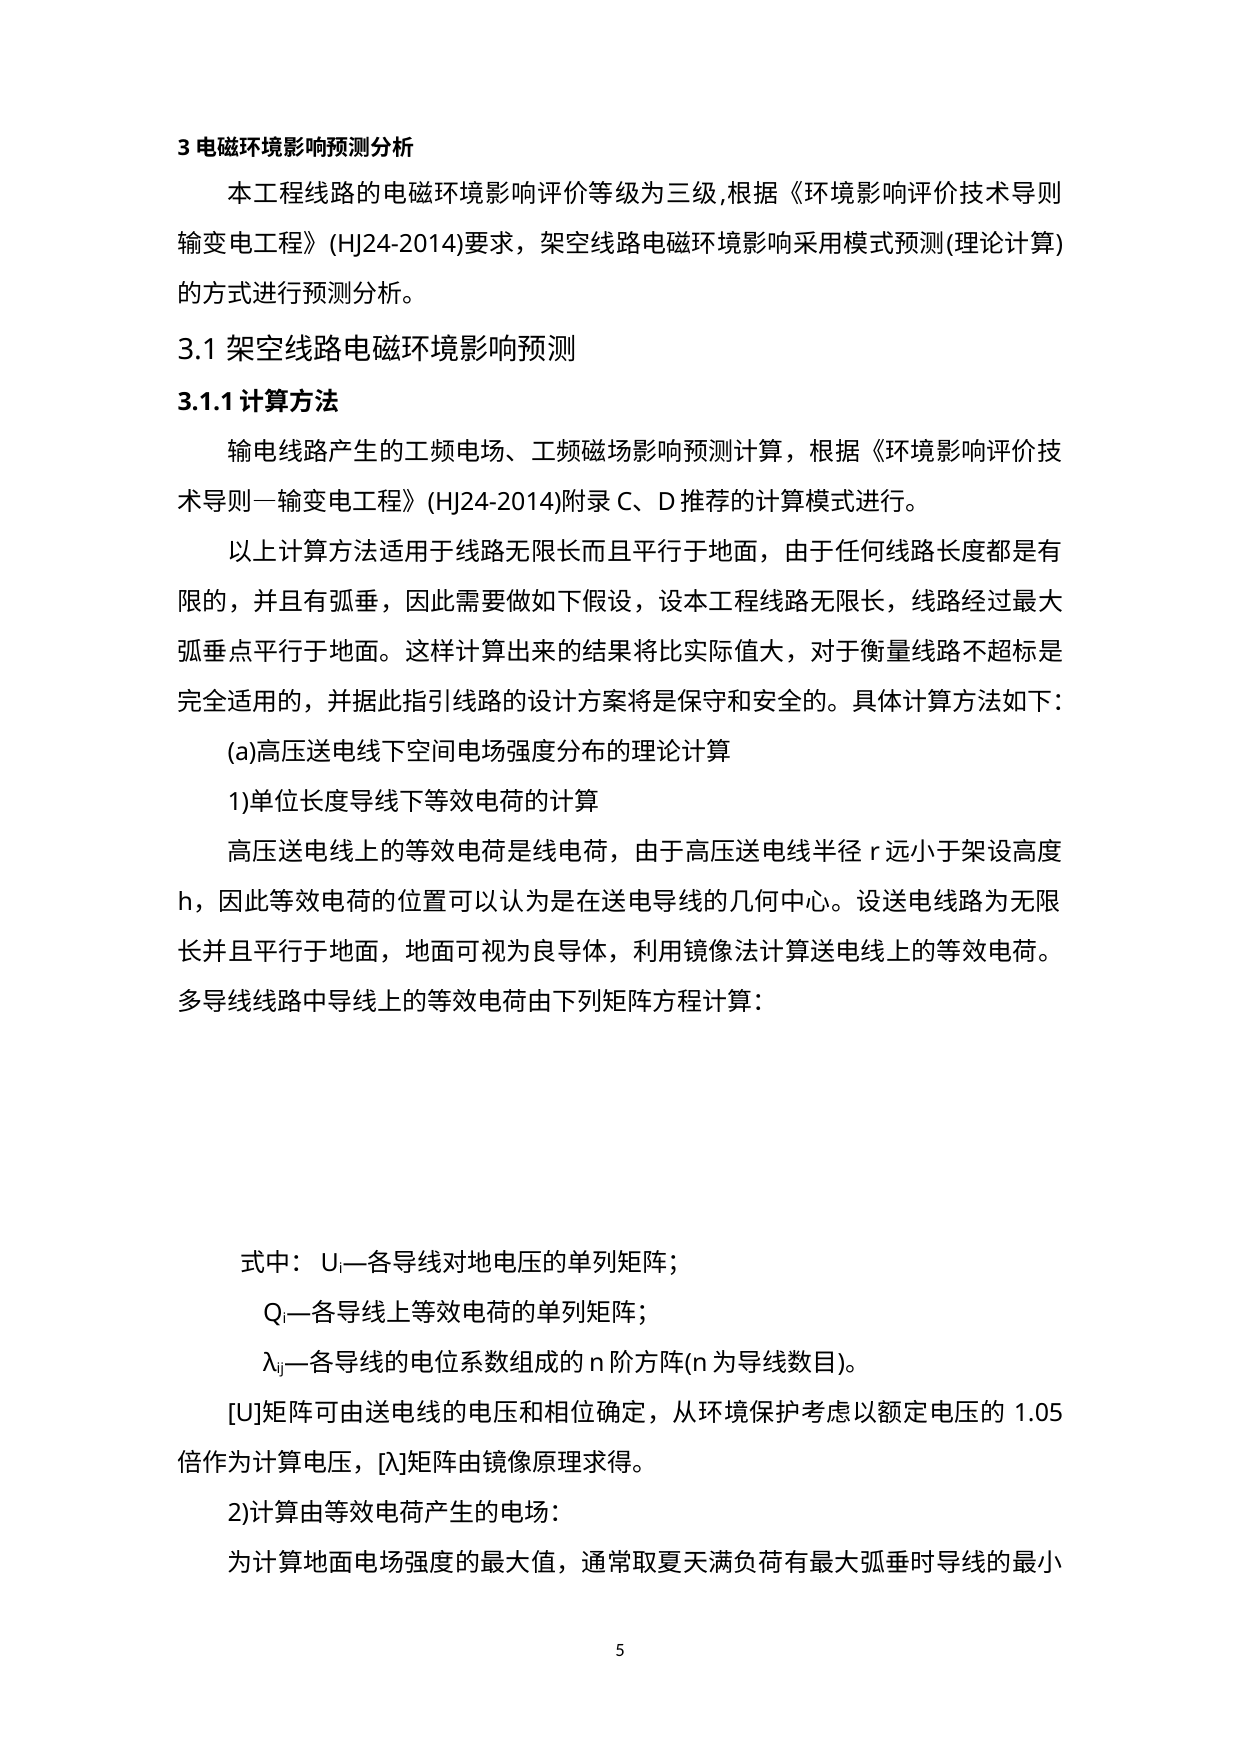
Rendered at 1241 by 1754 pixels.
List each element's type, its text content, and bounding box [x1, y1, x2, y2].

text 本工程线路的电磁环境影响评价等级为三级,根据《环境影响评价技术导则 输变电工程》(HJ24-2014)要求，架空线路电磁环境影响采用模式预测(理论计算)的方式进行预测分析。 [177, 162, 1063, 312]
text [177, 1531, 1063, 1581]
text 3.1 架空线路电磁环境影响预测 [177, 312, 1063, 371]
text 3 电磁环境影响预测分析 [177, 129, 1063, 162]
text 以上计算方法适用于线路无限长而且平行于地面，由于任何线路长度都是有限的，并且有弧垂，因此需要做如下假设，设本工程线路无限长，线路经过最大弧垂点平行于地面。这样计算出来的结果将比实际值大，对于衡量线路不超标是完全适用的，并据此指引线路的设计方案将是保守和安全的。具体计算方法如下： [177, 521, 1063, 721]
text 输电线路产生的工频电场、工频磁场影响预测计算，根据《环境影响评价技术导则—输变电工程》(HJ24-2014)附录C、D推荐的计算模式进行。 [177, 421, 1063, 521]
text [U]矩阵可由送电线的电压和相位确定，从环境保护考虑以额定电压的1.05倍作为计算电压，[λ]矩阵由镜像原理求得。 [177, 1381, 1063, 1481]
text 2)计算由等效电荷产生的电场： [177, 1481, 1063, 1531]
text Qi—各导线上等效电荷的单列矩阵； [177, 1281, 1063, 1331]
text λij—各导线的电位系数组成的n阶方阵(n为导线数目)。 [177, 1331, 1063, 1381]
text 高压送电线上的等效电荷是线电荷，由于高压送电线半径r远小于架设高度h，因此等效电荷的位置可以认为是在送电导线的几何中心。设送电线路为无限长并且平行于地面，地面可视为良导体，利用镜像法计算送电线上的等效电荷。多导线线路中导线上的等效电荷由下列矩阵方程计算： [177, 821, 1063, 1021]
text (a)高压送电线下空间电场强度分布的理论计算 [177, 721, 1063, 771]
text 式中： Ui—各导线对地电压的单列矩阵； [177, 1231, 1063, 1281]
text 1)单位长度导线下等效电荷的计算 [177, 771, 1063, 821]
text 3.1.1计算方法 [177, 371, 1063, 421]
